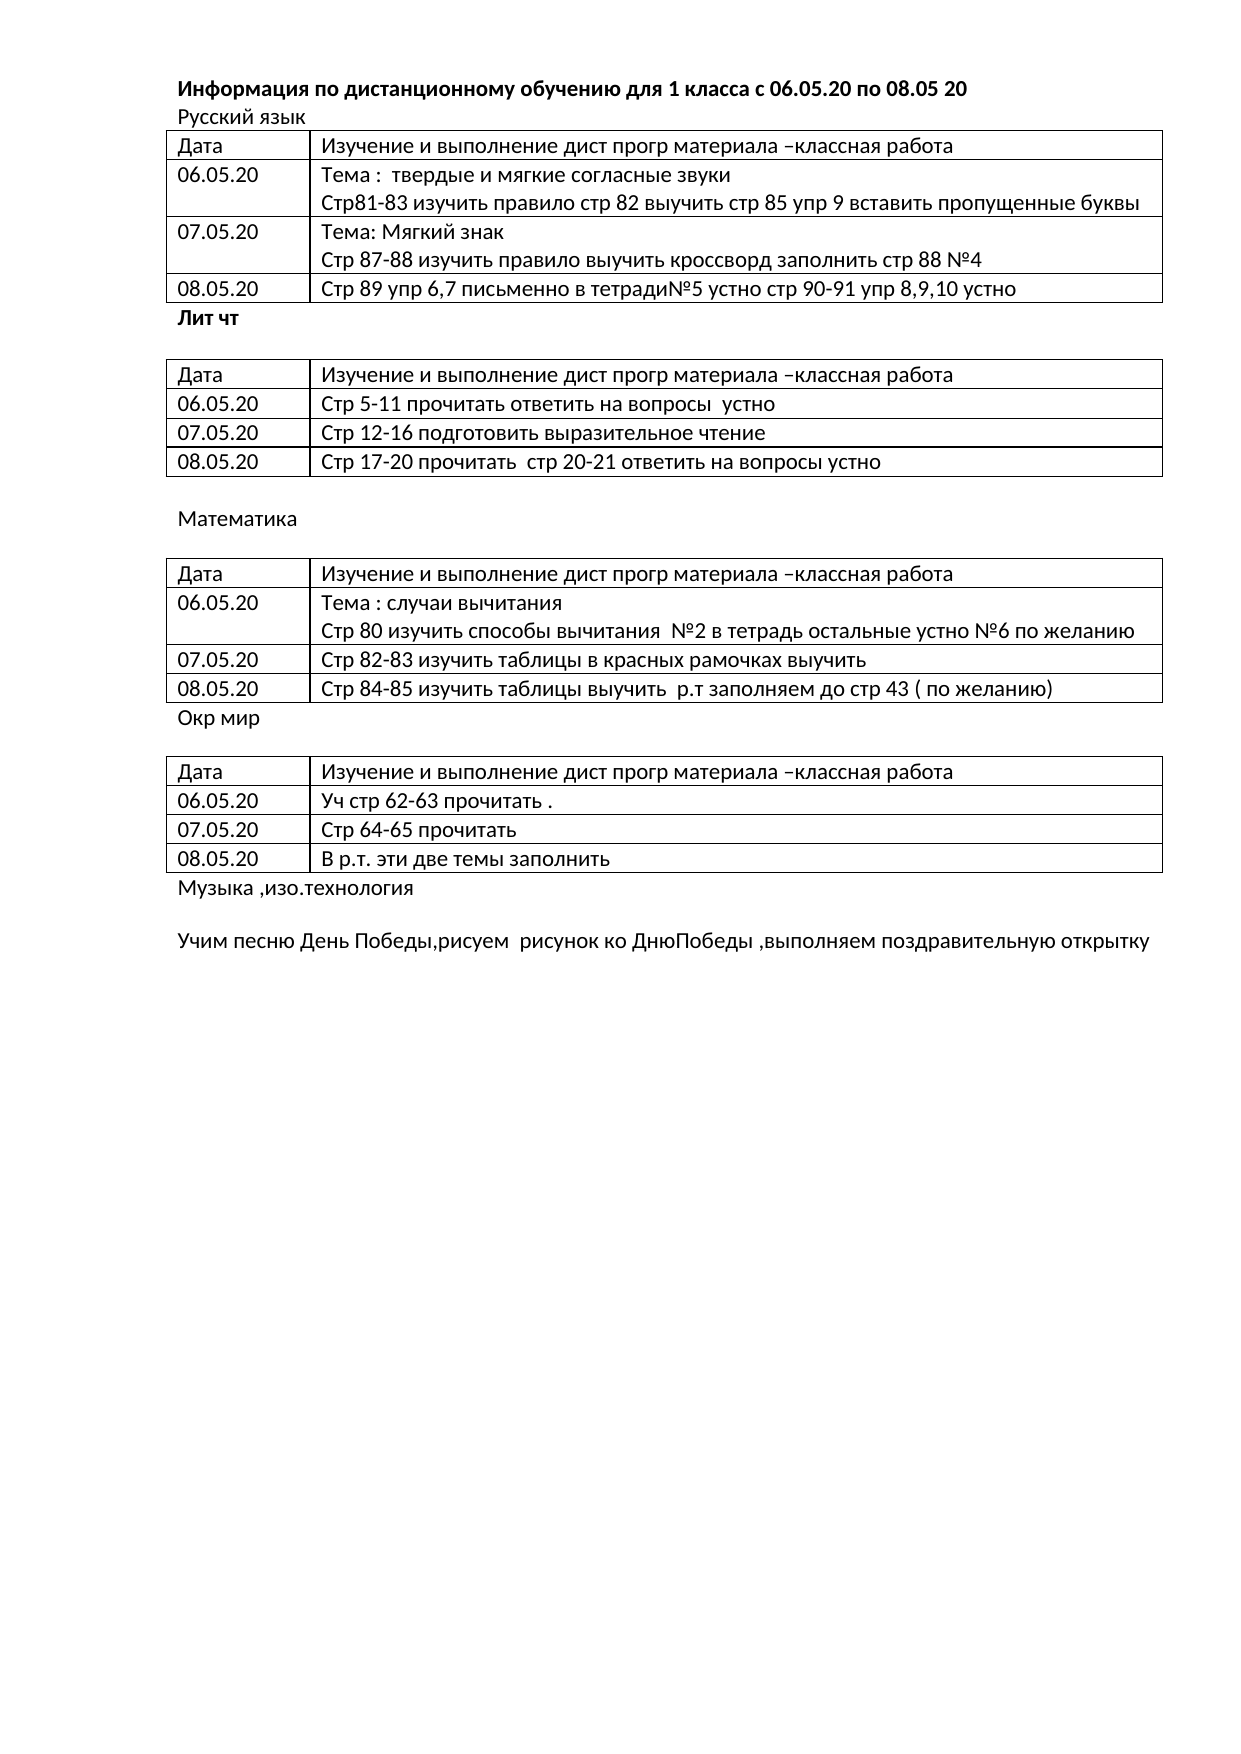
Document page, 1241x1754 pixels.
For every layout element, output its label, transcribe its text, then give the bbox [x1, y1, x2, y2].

table_cell Тема: Мягкий знак Стр 87-88 изучить правило выучить кроссворд заполнить стр 88 №4 [311, 217, 1162, 273]
table_cell Тема : твердые и мягкие согласные звуки Стр81-83 изучить правило стр 82 выучить стр 85 упр 9 вставить пропущенные буквы [311, 160, 1162, 216]
text Русский язык [177, 102, 1152, 130]
table_cell Стр 64-65 прочитать [311, 815, 1162, 843]
table_cell 07.05.20 [167, 217, 309, 273]
table_cell Стр 12-16 подготовить выразительное чтение [311, 419, 1162, 446]
text Окр мир [177, 703, 1152, 731]
table_cell 08.05.20 [167, 274, 309, 302]
table_cell Тема : случаи вычитания Стр 80 изучить способы вычитания №2 в тетрадь остальные устно №6 по желанию [311, 588, 1162, 644]
table_header Изучение и выполнение дист прогр материала –классная работа [311, 559, 1162, 587]
text Учим песню День Победы,рисуем рисунок ко ДнюПобеды ,выполняем поздравительную открытку [177, 926, 1152, 954]
table_cell 06.05.20 [167, 588, 309, 644]
table_header Изучение и выполнение дист прогр материала –классная работа [311, 757, 1162, 785]
table_cell 07.05.20 [167, 645, 309, 673]
table_cell 08.05.20 [167, 674, 309, 702]
table_header Дата [167, 360, 309, 388]
table_cell Стр 84-85 изучить таблицы выучить р.т заполняем до стр 43 ( по желанию) [311, 674, 1162, 702]
table_header Дата [167, 757, 309, 785]
text Лит чт [177, 303, 1152, 331]
table_cell 07.05.20 [167, 815, 309, 843]
table_cell Стр 89 упр 6,7 письменно в тетради№5 устно стр 90-91 упр 8,9,10 устно [311, 274, 1162, 302]
table_cell 08.05.20 [167, 448, 309, 476]
table_cell Стр 82-83 изучить таблицы в красных рамочках выучить [311, 645, 1162, 673]
table_header Дата [167, 559, 309, 587]
table_cell Уч стр 62-63 прочитать . [311, 786, 1162, 814]
text Музыка ,изо.технология [177, 873, 1152, 901]
table_cell 08.05.20 [167, 844, 309, 872]
text Информация по дистанционному обучению для 1 класса с 06.05.20 по 08.05 20 [177, 74, 1152, 102]
table_cell Стр 17-20 прочитать стр 20-21 ответить на вопросы устно [311, 448, 1162, 476]
table_cell Стр 5-11 прочитать ответить на вопросы устно [311, 389, 1162, 417]
table_cell В р.т. эти две темы заполнить [311, 844, 1162, 872]
table_cell 06.05.20 [167, 786, 309, 814]
table_header Дата [167, 131, 309, 159]
table_header Изучение и выполнение дист прогр материала –классная работа [311, 131, 1162, 159]
table_header Изучение и выполнение дист прогр материала –классная работа [311, 360, 1162, 388]
text Математика [177, 504, 1152, 533]
table_cell 06.05.20 [167, 160, 309, 216]
table_cell 07.05.20 [167, 419, 309, 446]
table_cell 06.05.20 [167, 389, 309, 417]
